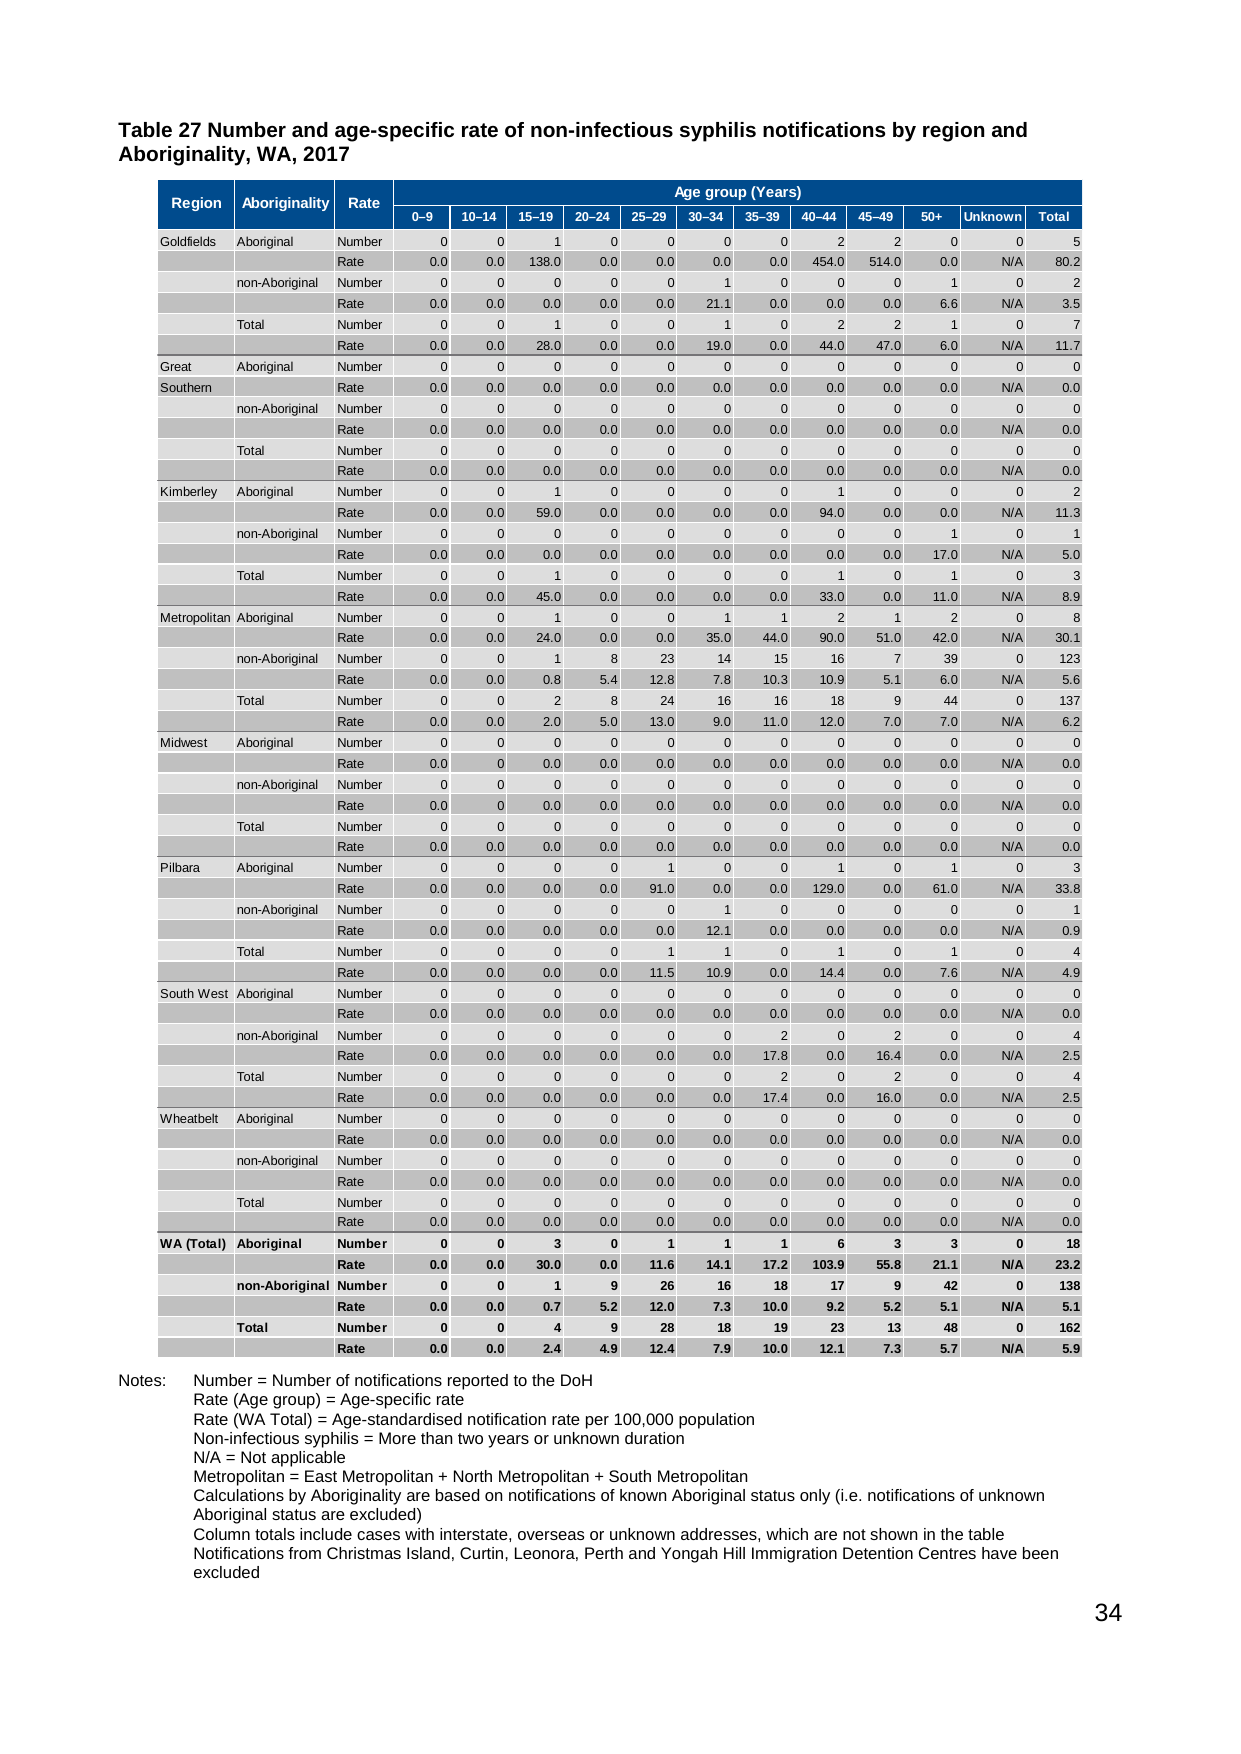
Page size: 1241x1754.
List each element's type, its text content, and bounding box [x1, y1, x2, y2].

text Table 27 Number and age-specific rate of non-infectious syphilis notifications by region and Aboriginality, WA, 2017 [118, 118, 1122, 166]
text Calculations by Aboriginality are based on notifications of known Aboriginal status only (i.e. notifications of unknown Aboriginal status are excluded) [193, 1486, 1122, 1524]
text Rate (WA Total) = Age-standardised notification rate per 100,000 population [118, 1409, 1122, 1428]
text Rate (Age group) = Age-specific rate [118, 1390, 1122, 1409]
text Column totals include cases with interstate, overseas or unknown addresses, which are not shown in the table [118, 1524, 1122, 1543]
text Non-infectious syphilis = More than two years or unknown duration [118, 1428, 1122, 1448]
text Metropolitan = East Metropolitan + North Metropolitan + South Metropolitan [193, 1467, 1122, 1486]
text Notifications from Christmas Island, Curtin, Leonora, Perth and Yongah Hill Immigration Detention Centres have been excluded [193, 1543, 1122, 1582]
text N/A = Not applicable [118, 1448, 1122, 1467]
text Notes: Number = Number of notifications reported to the DoH [118, 1371, 1122, 1390]
